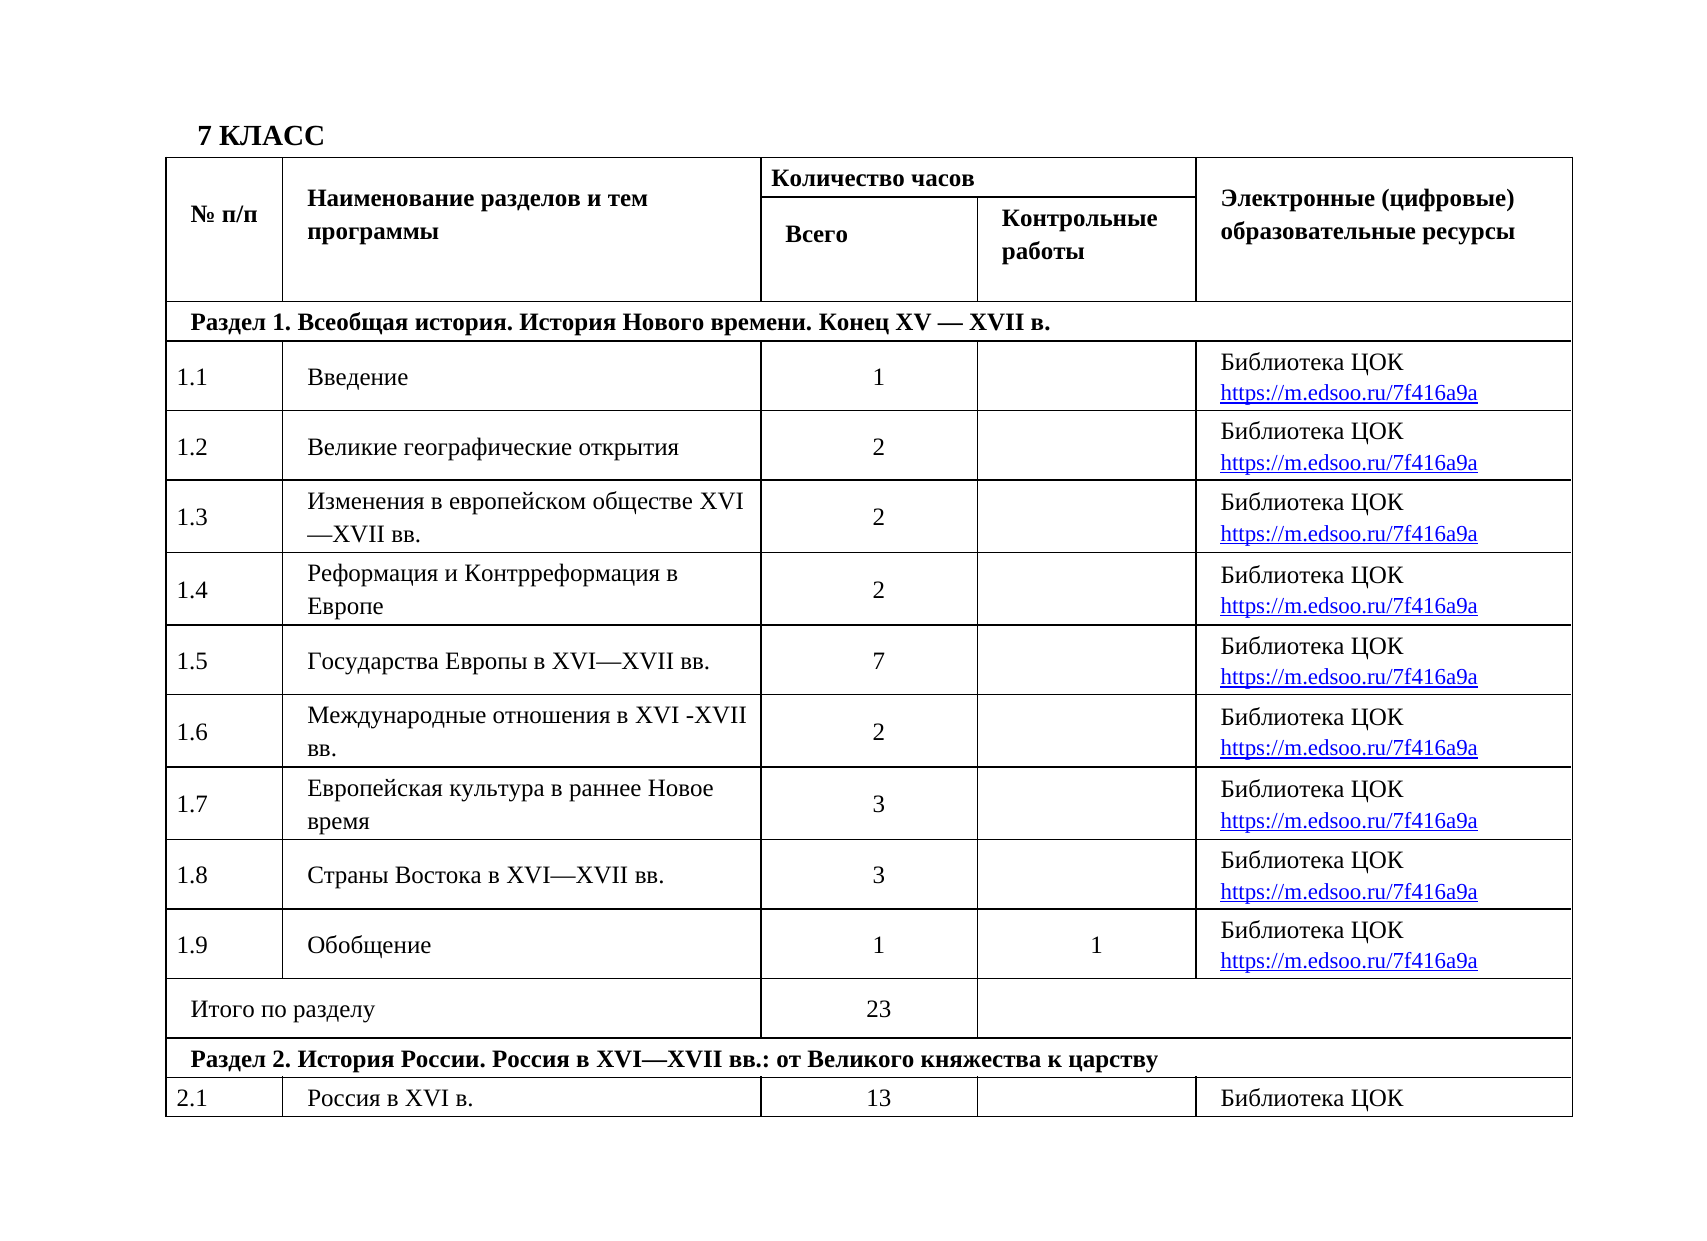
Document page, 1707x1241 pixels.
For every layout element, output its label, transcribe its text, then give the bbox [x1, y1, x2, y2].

table_cell [978, 553, 1195, 624]
table_cell 1.5 [167, 626, 282, 694]
table_cell Международные отношения в XVI -XVII вв. [283, 695, 760, 766]
table_cell 1.2 [167, 411, 282, 479]
table_cell 1.4 [167, 553, 282, 624]
table_cell 1.6 [167, 695, 282, 766]
table_cell [978, 695, 1195, 766]
table_cell 1 [762, 342, 977, 410]
table_cell 1.3 [167, 481, 282, 552]
table_cell Библиотека ЦОК https://m.edsoo.ru/7f416a9a [1197, 479, 1572, 552]
table_cell 2 [762, 695, 977, 766]
table_header Количество часов [762, 158, 1195, 196]
table_cell [978, 840, 1195, 908]
table_cell Библиотека ЦОК https://m.edsoo.ru/7f416a9a [1197, 552, 1572, 624]
table_cell 2.1 [167, 1078, 282, 1116]
table_header № п/п [167, 158, 282, 301]
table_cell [1197, 1076, 1572, 1116]
table_cell 13 [762, 1078, 977, 1116]
table_cell Библиотека ЦОК https://m.edsoo.ru/7f416a9a [1197, 766, 1572, 838]
table_cell 1.9 [167, 910, 282, 978]
table_cell Всего [762, 198, 977, 301]
table_cell 1.8 [167, 840, 282, 908]
table_cell 2 [762, 553, 977, 624]
text 7 КЛАСС [190, 118, 1618, 152]
table_cell Европейская культура в раннее Новое время [283, 768, 760, 838]
table_cell 7 [762, 626, 977, 694]
table_cell 2 [762, 411, 977, 479]
table_cell Россия в XVI в. [283, 1078, 760, 1116]
table_cell Контрольные работы [978, 198, 1195, 301]
table_cell [978, 978, 1572, 1037]
table_cell 23 [762, 979, 977, 1037]
table_cell 2 [762, 481, 977, 552]
table_cell [978, 481, 1195, 552]
table_cell 3 [762, 768, 977, 838]
table_cell Обобщение [283, 910, 760, 978]
table_header Наименование разделов и тем программы [283, 158, 760, 301]
table_cell Библиотека ЦОК https://m.edsoo.ru/7f416a9a [1197, 694, 1572, 766]
table_cell [978, 1078, 1195, 1116]
table_cell Библиотека ЦОК https://m.edsoo.ru/7f416a9a [1197, 340, 1572, 410]
table_cell [978, 626, 1195, 694]
table_cell [978, 411, 1195, 479]
table_cell 1 [762, 910, 977, 978]
table_cell Итого по разделу [167, 979, 760, 1037]
table_cell 1 [978, 910, 1195, 978]
table_cell Библиотека ЦОК https://m.edsoo.ru/7f416a9a [1197, 839, 1572, 908]
table_cell Страны Востока в XVI—XVII вв. [283, 840, 760, 908]
table_cell 3 [762, 840, 977, 908]
table_cell Государства Европы в XVI—XVII вв. [283, 626, 760, 694]
table_cell Библиотека ЦОК https://m.edsoo.ru/7f416a9a [1197, 624, 1572, 694]
table_cell Раздел 2. История России. Россия в XVI—XVII вв.: от Великого княжества к царству [167, 1037, 1572, 1076]
table_cell Введение [283, 342, 760, 410]
table_cell [978, 342, 1195, 410]
table_cell Изменения в европейском обществе XVI—XVII вв. [283, 481, 760, 552]
table_cell 1.1 [167, 342, 282, 410]
table_cell 1.7 [167, 768, 282, 838]
table_cell Реформация и Контрреформация в Европе [283, 553, 760, 624]
table_cell [978, 768, 1195, 838]
table_cell Раздел 1. Всеобщая история. История Нового времени. Конец XV — XVII в. [167, 301, 1572, 340]
table_cell Библиотека ЦОК https://m.edsoo.ru/7f416a9a [1197, 908, 1572, 978]
table_cell Великие географические открытия [283, 411, 760, 479]
table_cell Библиотека ЦОК https://m.edsoo.ru/7f416a9a [1197, 410, 1572, 479]
table_header Электронные (цифровые) образовательные ресурсы [1197, 158, 1572, 301]
